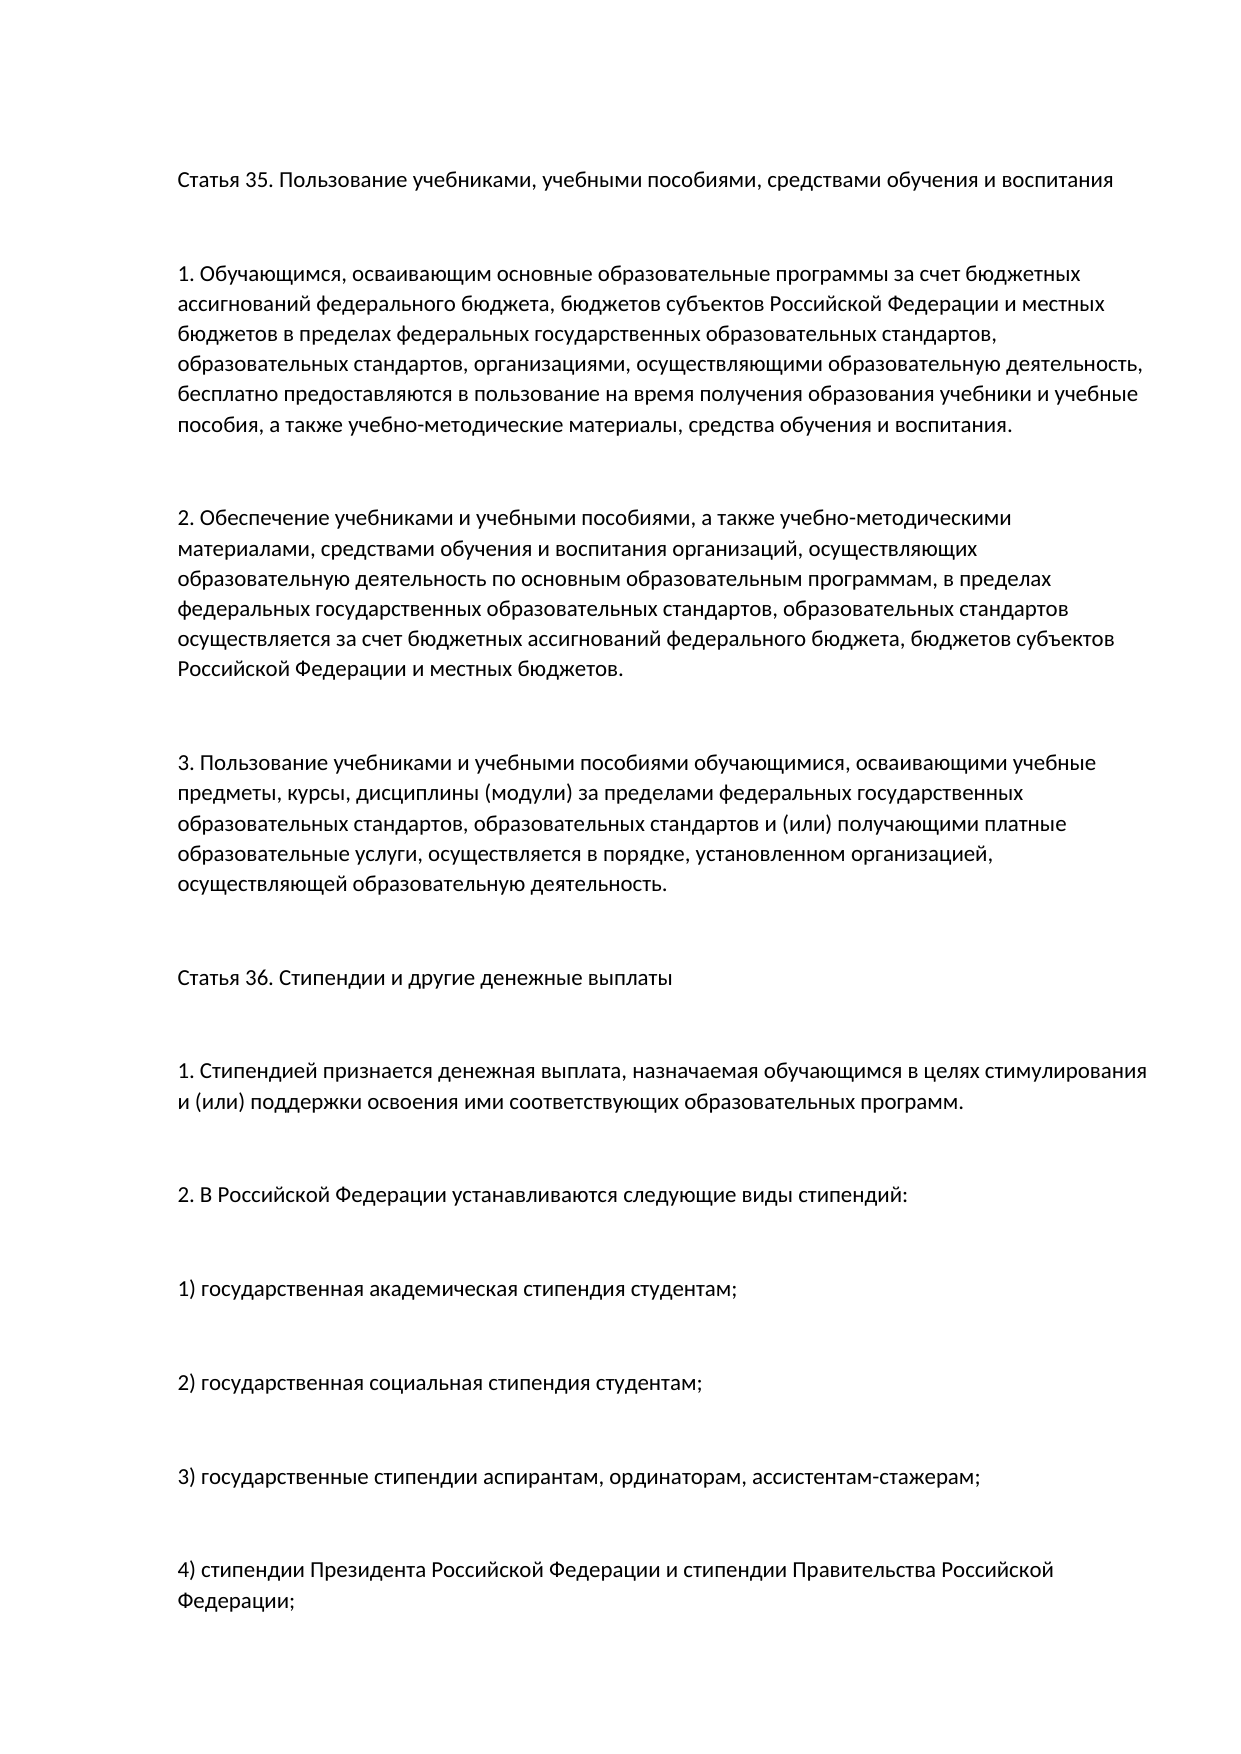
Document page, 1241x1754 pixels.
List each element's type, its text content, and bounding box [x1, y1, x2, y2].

text 1. Обучающимся, осваивающим основные образовательные программы за счет бюджетных ассигнований федерального бюджета, бюджетов субъектов Российской Федерации и местных бюджетов в пределах федеральных государственных образовательных стандартов, образовательных стандартов, организациями, осуществляющими образовательную деятельность, бесплатно предоставляются в пользование на время получения образования учебники и учебные пособия, а также учебно-методические материалы, средства обучения и воспитания. [177, 259, 1152, 438]
text Статья 35. Пользование учебниками, учебными пособиями, средствами обучения и воспитания [177, 165, 1152, 193]
text 2. Обеспечение учебниками и учебными пособиями, а также учебно-методическими материалами, средствами обучения и воспитания организаций, осуществляющих образовательную деятельность по основным образовательным программам, в пределах федеральных государственных образовательных стандартов, образовательных стандартов осуществляется за счет бюджетных ассигнований федерального бюджета, бюджетов субъектов Российской Федерации и местных бюджетов. [177, 503, 1152, 683]
text 3. Пользование учебниками и учебными пособиями обучающимися, осваивающими учебные предметы, курсы, дисциплины (модули) за пределами федеральных государственных образовательных стандартов, образовательных стандартов и (или) получающими платные образовательные услуги, осуществляется в порядке, установленном организацией, осуществляющей образовательную деятельность. [177, 748, 1152, 897]
text 1. Стипендией признается денежная выплата, назначаемая обучающимся в целях стимулирования и (или) поддержки освоения ими соответствующих образовательных программ. [177, 1057, 1152, 1115]
text 2) государственная социальная стипендия студентам; [177, 1368, 1152, 1396]
text 3) государственные стипендии аспирантам, ординаторам, ассистентам-стажерам; [177, 1462, 1152, 1490]
text 4) стипендии Президента Российской Федерации и стипендии Правительства Российской Федерации; [177, 1556, 1152, 1614]
text 2. В Российской Федерации устанавливаются следующие виды стипендий: [177, 1181, 1152, 1209]
text Статья 36. Стипендии и другие денежные выплаты [177, 963, 1152, 991]
text 1) государственная академическая стипендия студентам; [177, 1274, 1152, 1302]
